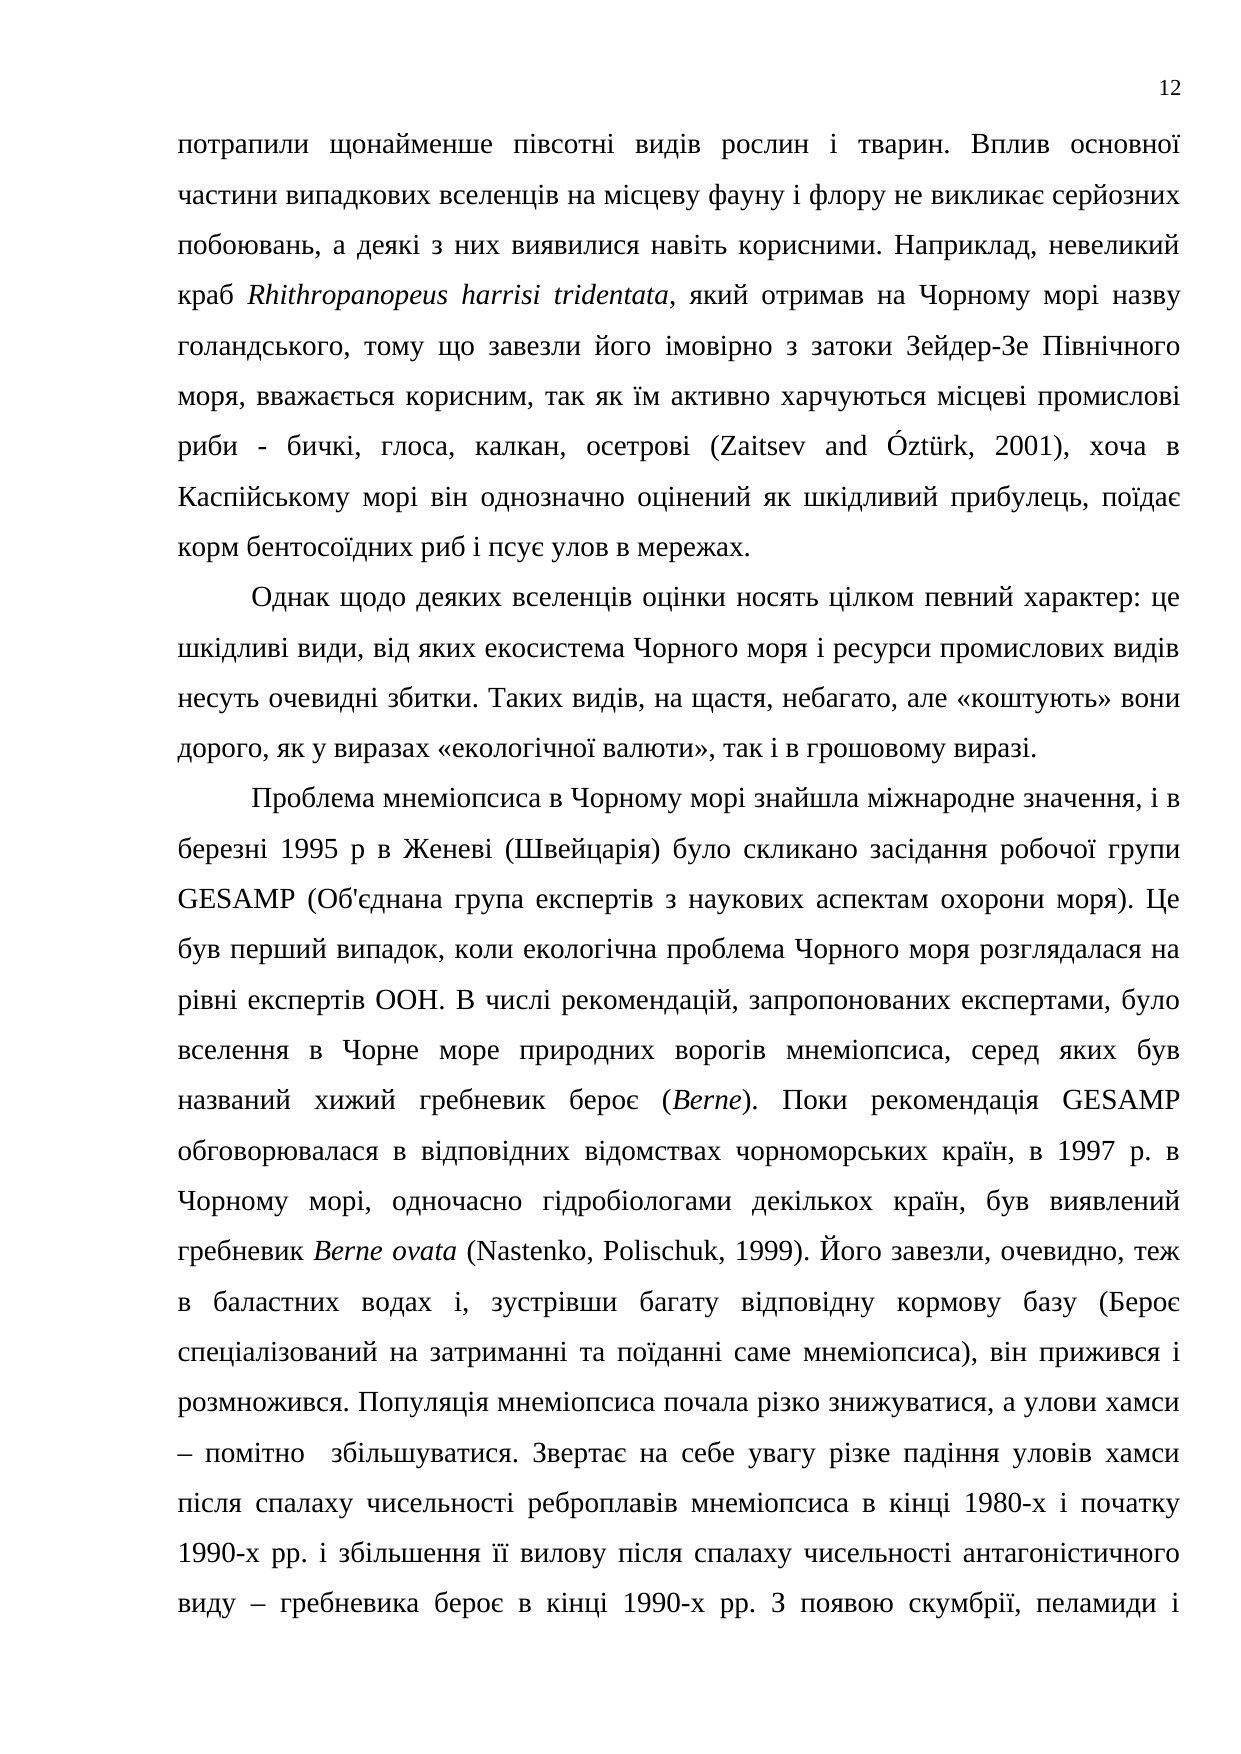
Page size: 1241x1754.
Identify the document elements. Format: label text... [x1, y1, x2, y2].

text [177, 781, 1181, 1619]
text Однак щодо деяких вселенців оцінки носять цілком певний характер: це шкідливі види, від яких екосистема Чорного моря і ресурси промислових видів несуть очевидні збитки. Таких видів, на щастя, небагато, але «коштують» вони дорого, як у виразах «екологічної валюти», так і в грошовому виразі. [177, 579, 1181, 764]
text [177, 127, 1181, 563]
